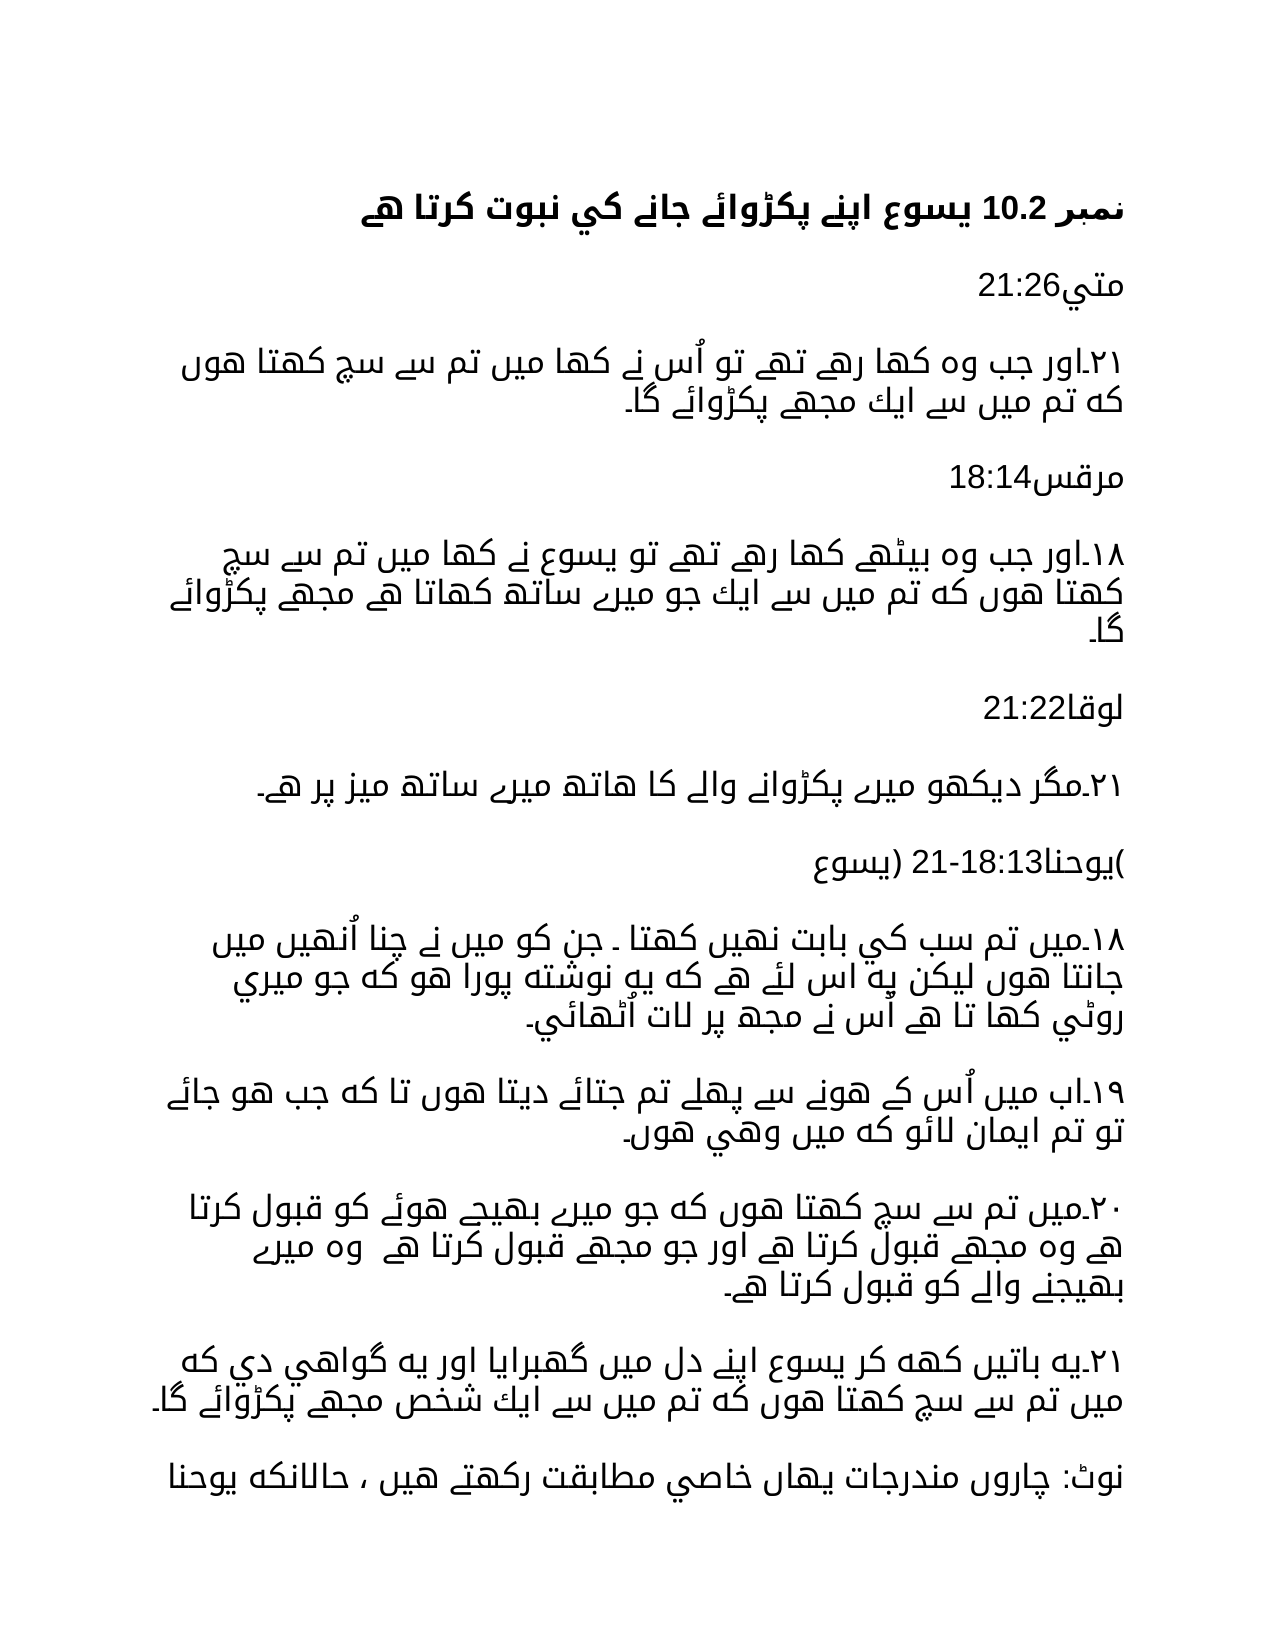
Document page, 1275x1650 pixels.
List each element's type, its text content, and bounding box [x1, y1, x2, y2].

text ٢١۔يه باتيں كهه كر يسوع اپنے دل ميں گھبرايا اور يه گواهي دي كه ميں تم سے سچ كهتا هوں كه تم ميں سے ايك شخص مجھے پكڑوائے گا۔ [150, 1303, 1125, 1418]
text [150, 1418, 1125, 1495]
text متي21:26 [150, 227, 1125, 304]
text مرقس18:14 [150, 419, 1125, 496]
text ١٨۔ميں تم سب كي بابت نهيں كهتا ۔ جن كو ميں نے چنا اُنهيں ميں جانتا هوں ليكن يه اس لئے هے كه يه نوشته پورا هو كه جو ميري روٹي كھا تا هے اُس نے مجھ پر لات اُٹھائي۔ [150, 880, 1125, 1034]
text ١٨۔اور جب وه بيٹھے كھا رهے تھے تو يسوع نے كها ميں تم سے سچ كهتا هوں كه تم ميں سے ايك جو ميرے ساتھ كھاتا هے مجھے پكڑوائے گا۔ [150, 496, 1125, 650]
text نمبر 10.2 يسوع اپنے پكڑوائے جانے كي نبوت كرتا هے [150, 150, 1125, 227]
text يوحنا18:13-21 ﴿يسوع﴾ [150, 803, 1125, 880]
text ٢١۔مگر ديكھو ميرے پكڑوانے والے كا هاتھ ميرے ساتھ ميز پر هے۔ [150, 727, 1125, 803]
text ٢٠۔ميں تم سے سچ كهتا هوں كه جو ميرے بھيجے هوئے كو قبول كرتا هے وه مجھے قبول كرتا هے اور جو مجھے قبول كرتا هے وه ميرے بھيجنے والے كو قبول كرتا هے۔ [150, 1149, 1125, 1303]
text ٢١۔اور جب وه كھا رهے تھے تو اُس نے كها ميں تم سے سچ كهتا هوں كه تم ميں سے ايك مجھے پكڑوائے گا۔ [150, 304, 1125, 419]
text لوقا21:22 [150, 650, 1125, 727]
text ١٩۔اب ميں اُس كے هونے سے پهلے تم جتائے ديتا هوں تا كه جب هو جائے تو تم ايمان لائو كه ميں وهي هوں۔ [150, 1034, 1125, 1149]
